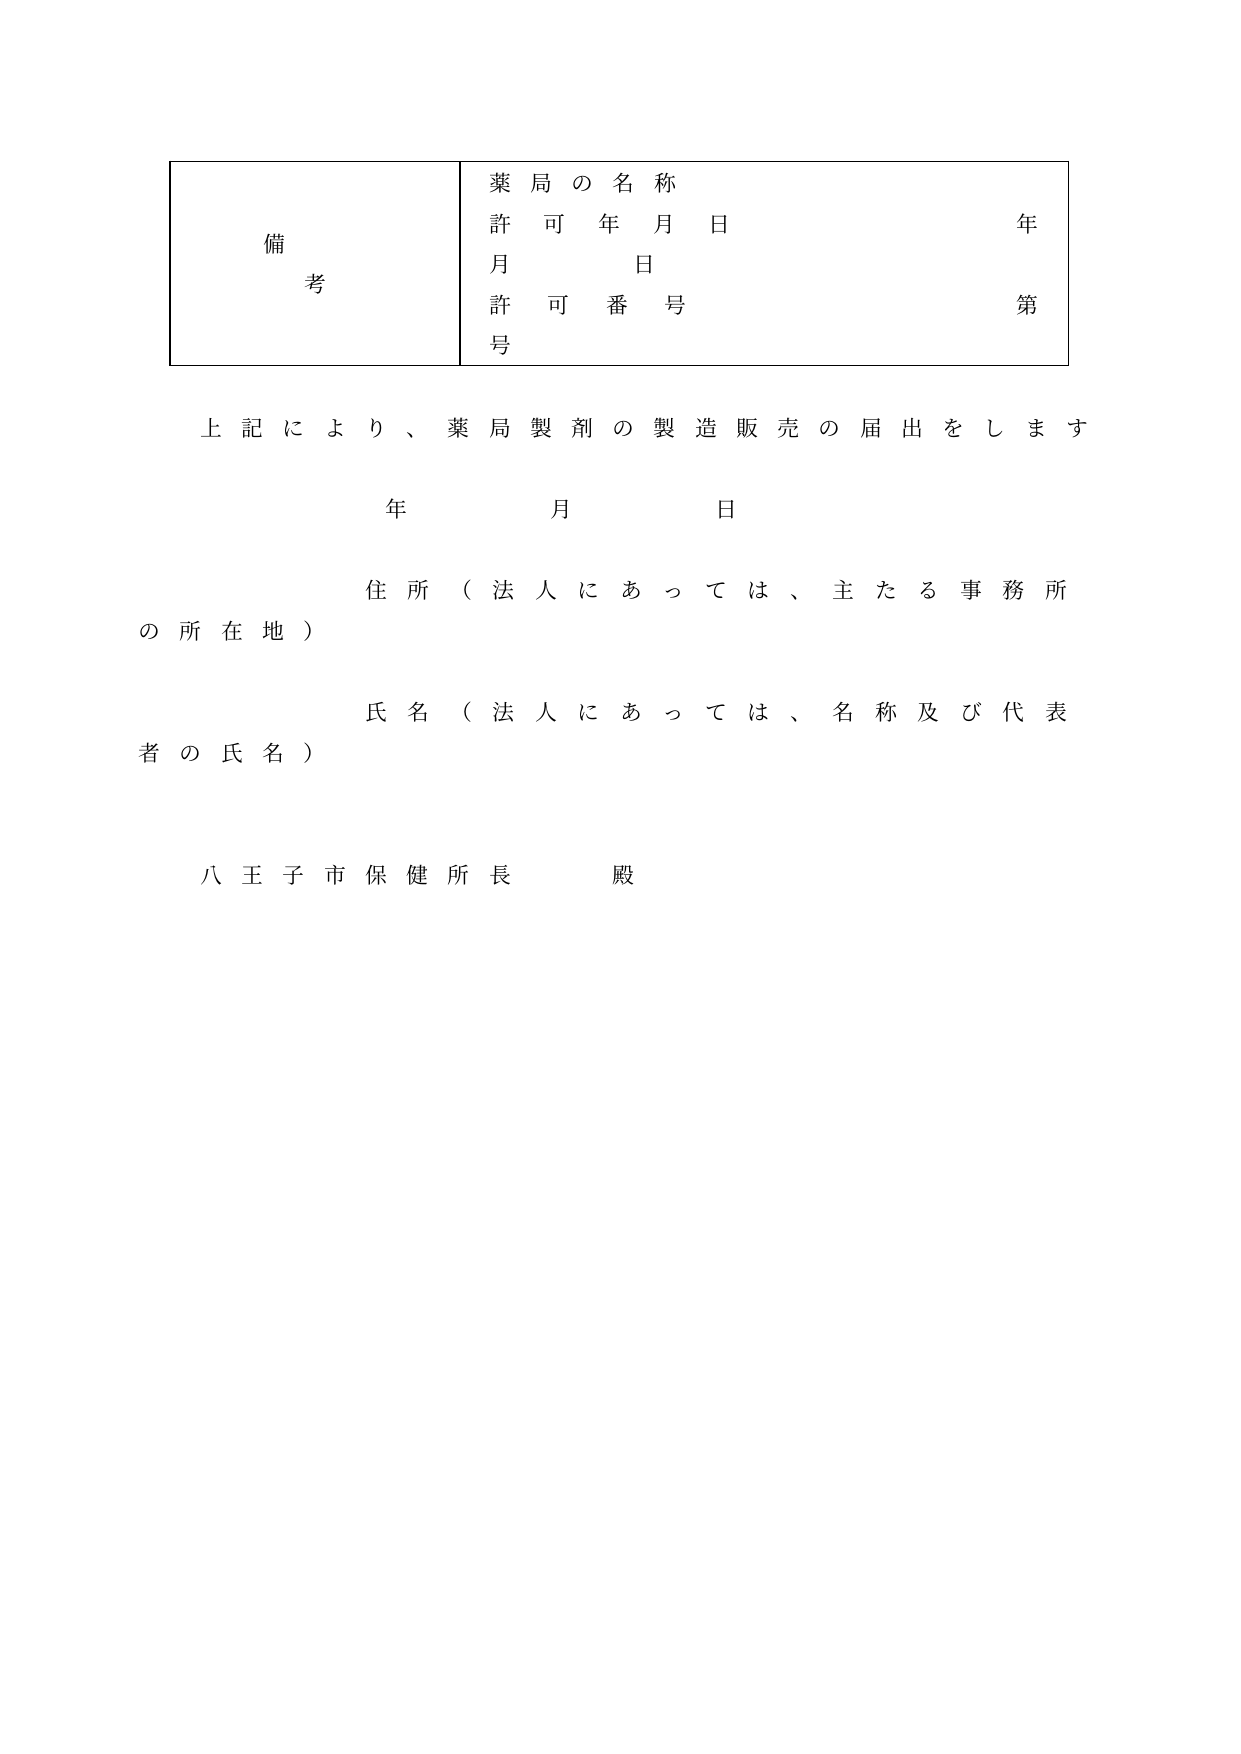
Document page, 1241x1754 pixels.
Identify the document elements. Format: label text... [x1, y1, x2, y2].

text 年 月 日 [138, 488, 1087, 528]
table_cell 備考 [171, 162, 459, 365]
text 上記により、薬局製剤の製造販売の届出をします。 [138, 406, 1087, 447]
text 氏名（法人にあっては、名称及び代表者の氏名） [138, 691, 1087, 772]
text 住所（法人にあっては、主たる事務所の所在地） [138, 569, 1087, 650]
text 八王子市保健所長 殿 [138, 853, 1087, 894]
table_cell 薬局の名称 許可年月日 年 月 日 許可番号 第 号 [461, 162, 1068, 365]
